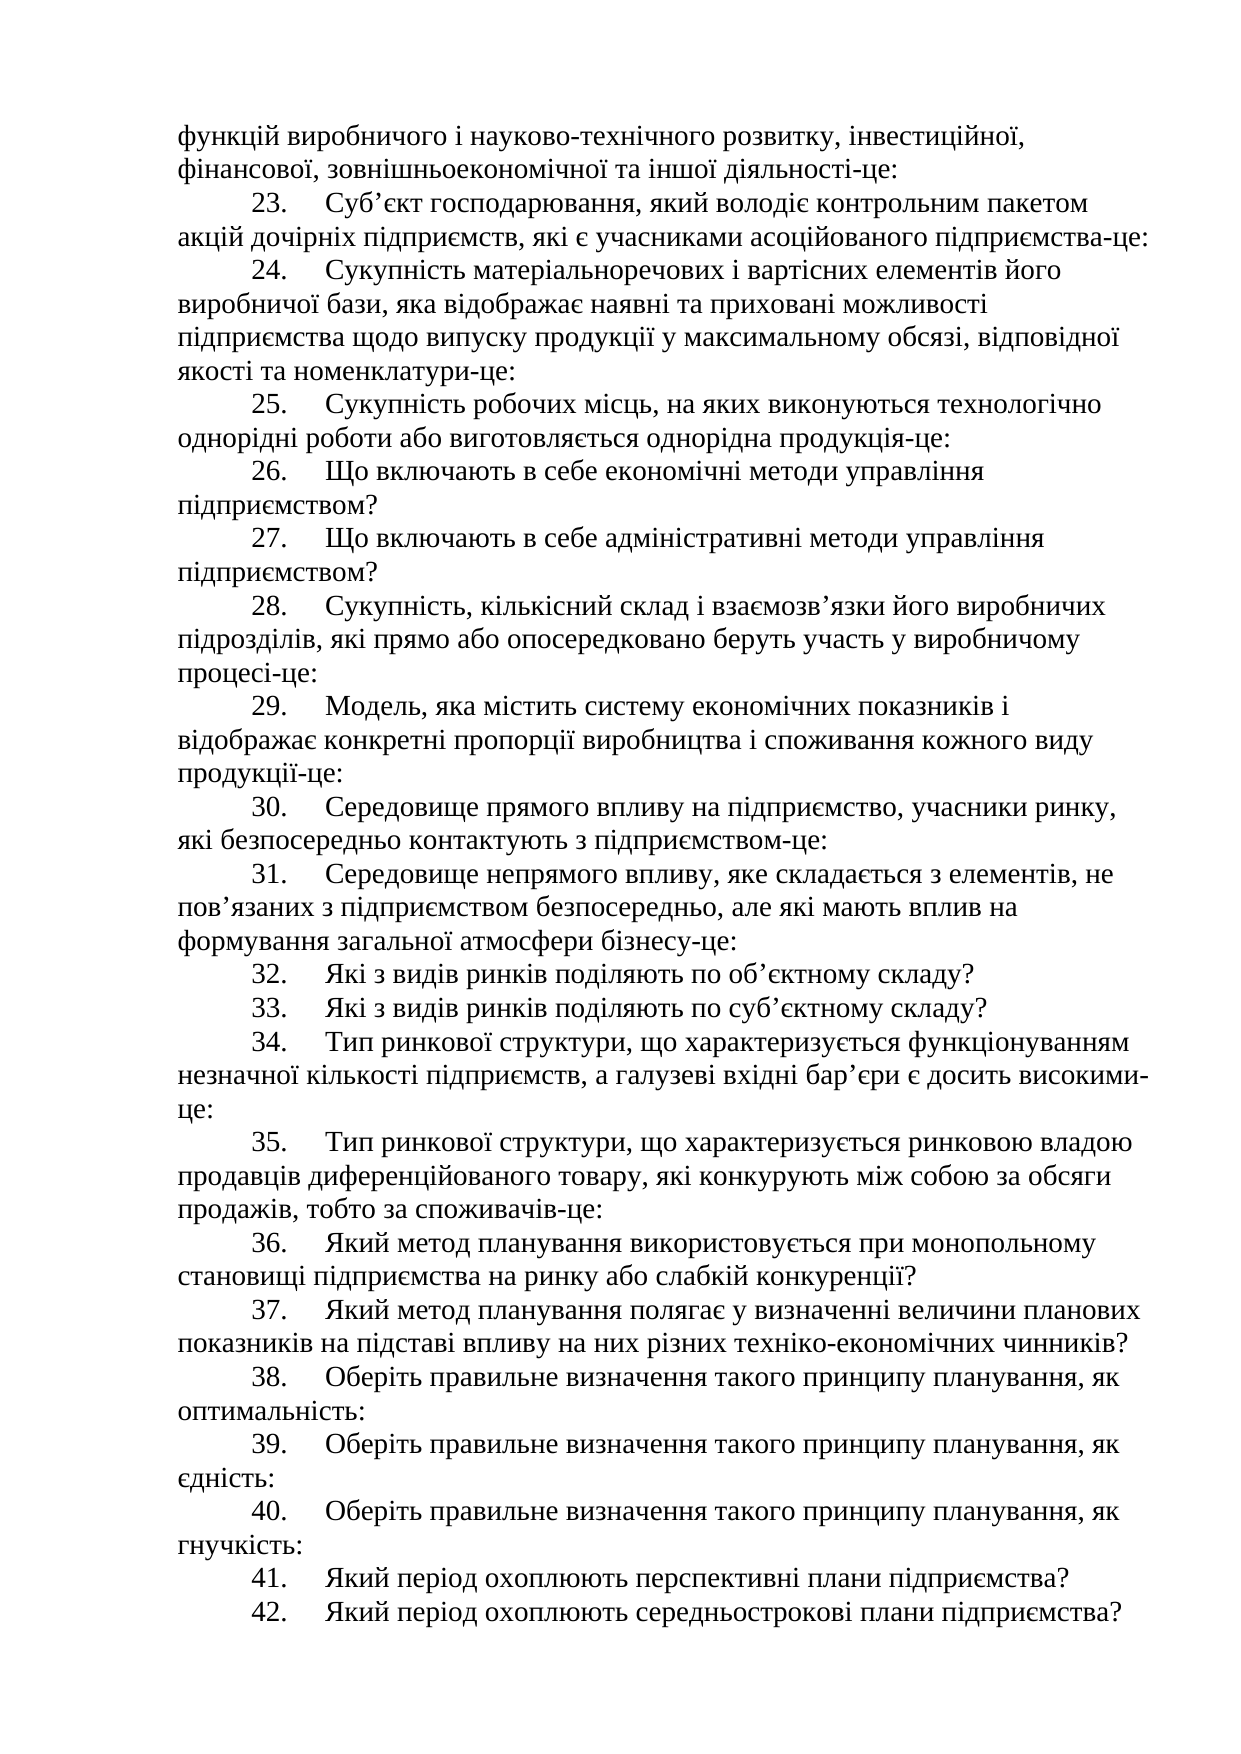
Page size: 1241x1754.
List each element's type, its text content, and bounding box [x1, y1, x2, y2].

text 34. Тип ринкової структури, що характеризується функціонуванням незначної кількості підприємств, а галузеві вхідні бар’єри є досить високими-це: [177, 1024, 1152, 1124]
text 28. Сукупність, кількісний склад і взаємозв’язки його виробничих підрозділів, які прямо або опосередковано беруть участь у виробничому процесі-це: [177, 588, 1152, 688]
text 26. Що включають в себе економічні методи управління підприємством? [177, 453, 1152, 521]
text 36. Який метод планування використовується при монопольному становищі підприємства на ринку або слабкій конкуренції? [177, 1225, 1152, 1292]
text 41. Який період охоплюють перспективні плани підприємства? [177, 1560, 1152, 1594]
text 29. Модель, яка містить систему економічних показників і відображає конкретні пропорції виробництва і споживання кожного виду продукції-це: [177, 688, 1152, 789]
text 33. Які з видів ринків поділяють по суб’єктному складу? [177, 990, 1152, 1024]
text 42. Який період охоплюють середньострокові плани підприємства? [177, 1594, 1152, 1627]
text 30. Середовище прямого впливу на підприємство, учасники ринку, які безпосередньо контактують з підприємством-це: [177, 789, 1152, 856]
text 31. Середовище непрямого впливу, яке складається з елементів, не пов’язаних з підприємством безпосередньо, але які мають вплив на формування загальної атмосфери бізнесу-це: [177, 856, 1152, 957]
text 39. Оберіть правильне визначення такого принципу планування, як єдність: [177, 1426, 1152, 1493]
text 27. Що включають в себе адміністративні методи управління підприємством? [177, 521, 1152, 588]
text 23. Суб’єкт господарювання, який володіє контрольним пакетом акцій дочірніх підприємств, які є учасниками асоційованого підприємства-це: [177, 185, 1152, 252]
text 38. Оберіть правильне визначення такого принципу планування, як оптимальність: [177, 1359, 1152, 1426]
text 37. Який метод планування полягає у визначенні величини планових показників на підставі впливу на них різних техніко-економічних чинників? [177, 1292, 1152, 1359]
text 40. Оберіть правильне визначення такого принципу планування, як гнучкість: [177, 1493, 1152, 1560]
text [177, 118, 1152, 185]
text 24. Сукупність матеріальноречових і вартісних елементів його виробничої бази, яка відображає наявні та приховані можливості підприємства щодо випуску продукції у максимальному обсязі, відповідної якості та номенклатури-це: [177, 252, 1152, 386]
text 25. Сукупність робочих місць, на яких виконуються технологічно однорідні роботи або виготовляється однорідна продукція-це: [177, 386, 1152, 453]
text 35. Тип ринкової структури, що характеризується ринковою владою продавців диференційованого товару, які конкурують між собою за обсяги продажів, тобто за споживачів-це: [177, 1124, 1152, 1225]
text 32. Які з видів ринків поділяють по об’єктному складу? [177, 957, 1152, 990]
